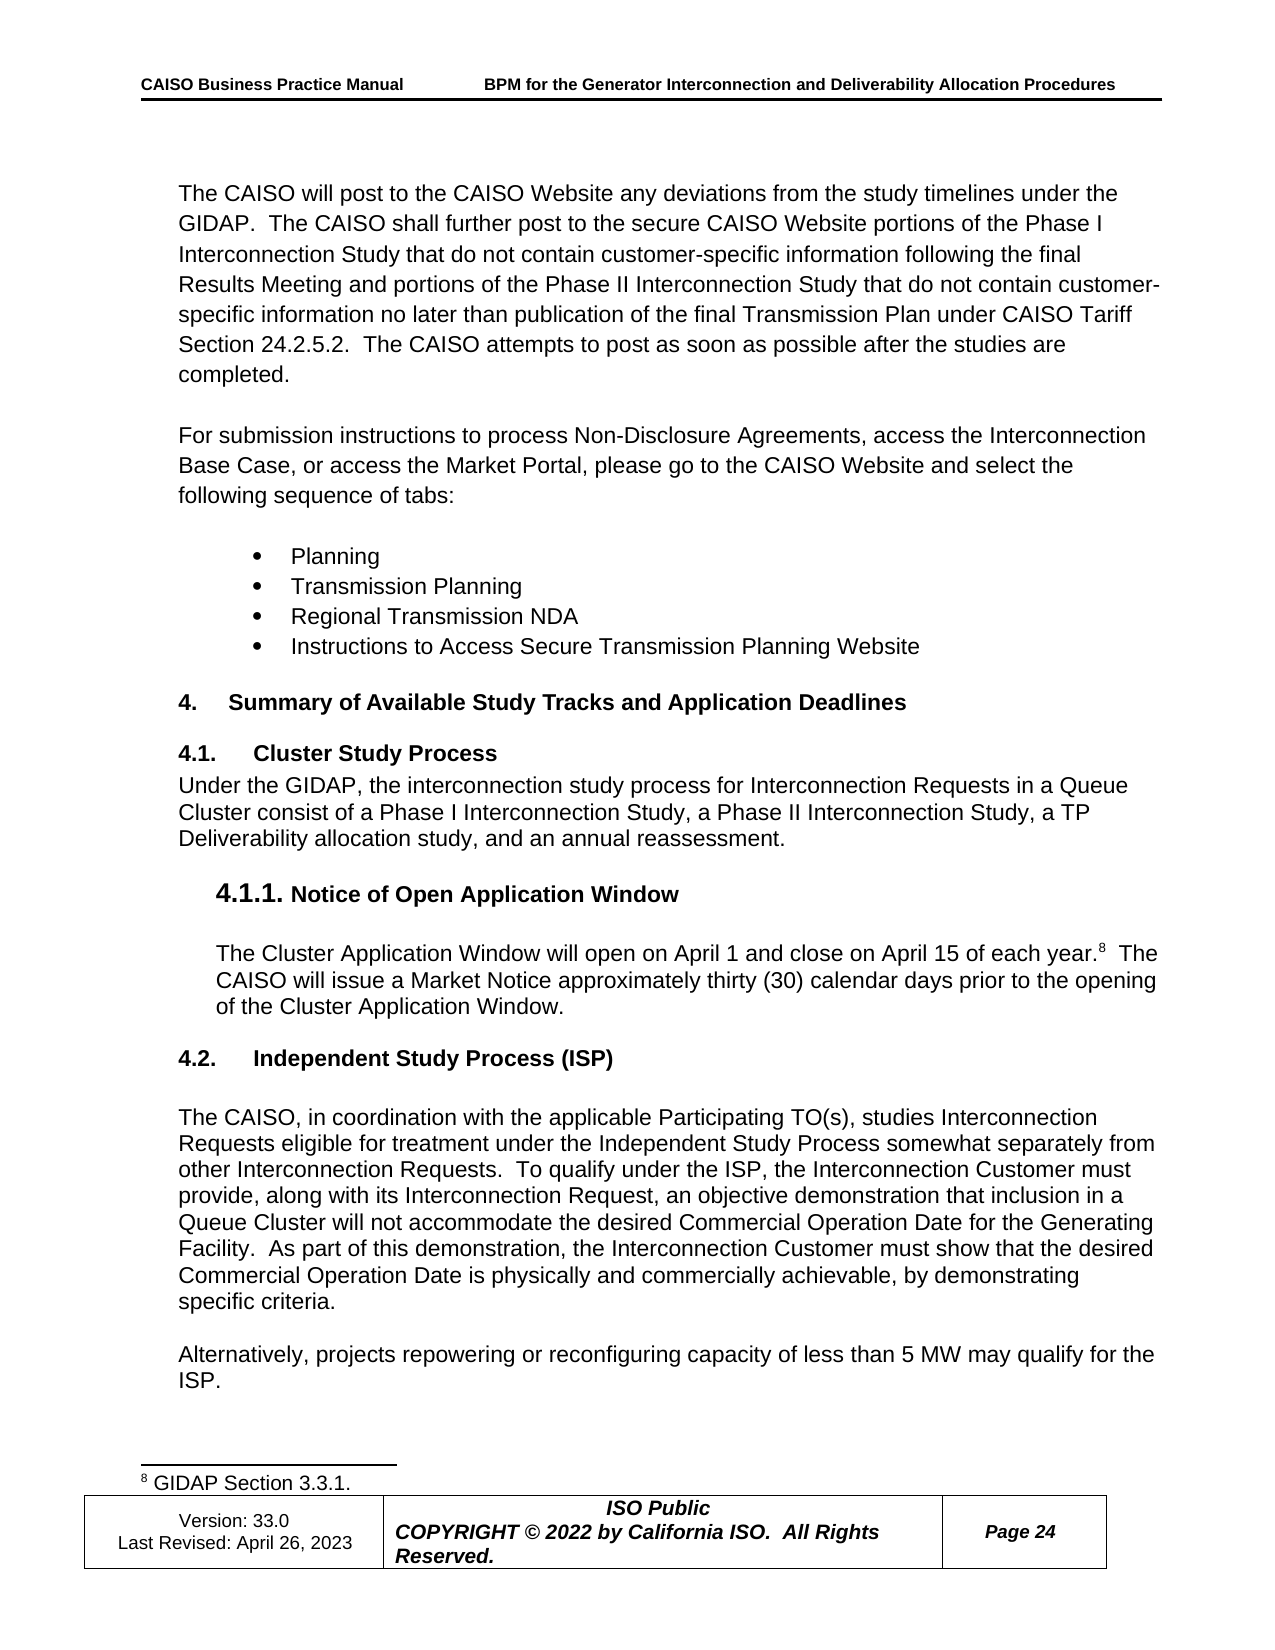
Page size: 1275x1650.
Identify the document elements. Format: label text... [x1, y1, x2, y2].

text The CAISO will post to the CAISO Website any deviations from the study timelines under the GIDAP. The CAISO shall further post to the secure CAISO Website portions of the Phase I Interconnection Study that do not contain customer-specific information following the final Results Meeting and portions of the Phase II Interconnection Study that do not contain customer-specific information no later than publication of the final Transmission Plan under CAISO Tariff Section 24.2.5.2. The CAISO attempts to post as soon as possible after the studies are completed. [178, 180, 1162, 388]
subtitle Independent Study Process (ISP) [178, 1044, 1162, 1071]
list Regional Transmission NDA [253, 603, 1162, 629]
text The Cluster Application Window will open on April 1 and close on April 15 of each year. The CAISO will issue a Market Notice approximately thirty (30) calendar days prior to the opening of the Cluster Application Window. [216, 940, 1162, 1019]
subtitle Notice of Open Application Window [216, 877, 1162, 908]
text For submission instructions to process Non-Disclosure Agreements, access the Interconnection Base Case, or access the Market Portal, please go to the CAISO Website and select the following sequence of tabs: [178, 422, 1162, 509]
list Instructions to Access Secure Transmission Planning Website [253, 633, 1162, 660]
list Transmission Planning [253, 573, 1162, 599]
list Planning [253, 543, 1162, 569]
subtitle Summary of Available Study Tracks and Application Deadlines [178, 688, 1162, 715]
text Under the GIDAP, the interconnection study process for Interconnection Requests in a Queue Cluster consist of a Phase I Interconnection Study, a Phase II Interconnection Study, a TP Deliverability allocation study, and an annual reassessment. [178, 772, 1162, 852]
text Alternatively, projects repowering or reconfiguring capacity of less than 5 MW may qualify for the ISP. [178, 1341, 1162, 1393]
text The CAISO, in coordination with the applicable Participating TO(s), studies Interconnection Requests eligible for treatment under the Independent Study Process somewhat separately from other Interconnection Requests. To qualify under the ISP, the Interconnection Customer must provide, along with its Interconnection Request, an objective demonstration that inclusion in a Queue Cluster will not accommodate the desired Commercial Operation Date for the Generating Facility. As part of this demonstration, the Interconnection Customer must show that the desired Commercial Operation Date is physically and commercially achievable, by demonstrating specific criteria. [178, 1103, 1162, 1314]
subtitle Cluster Study Process [178, 740, 1162, 766]
